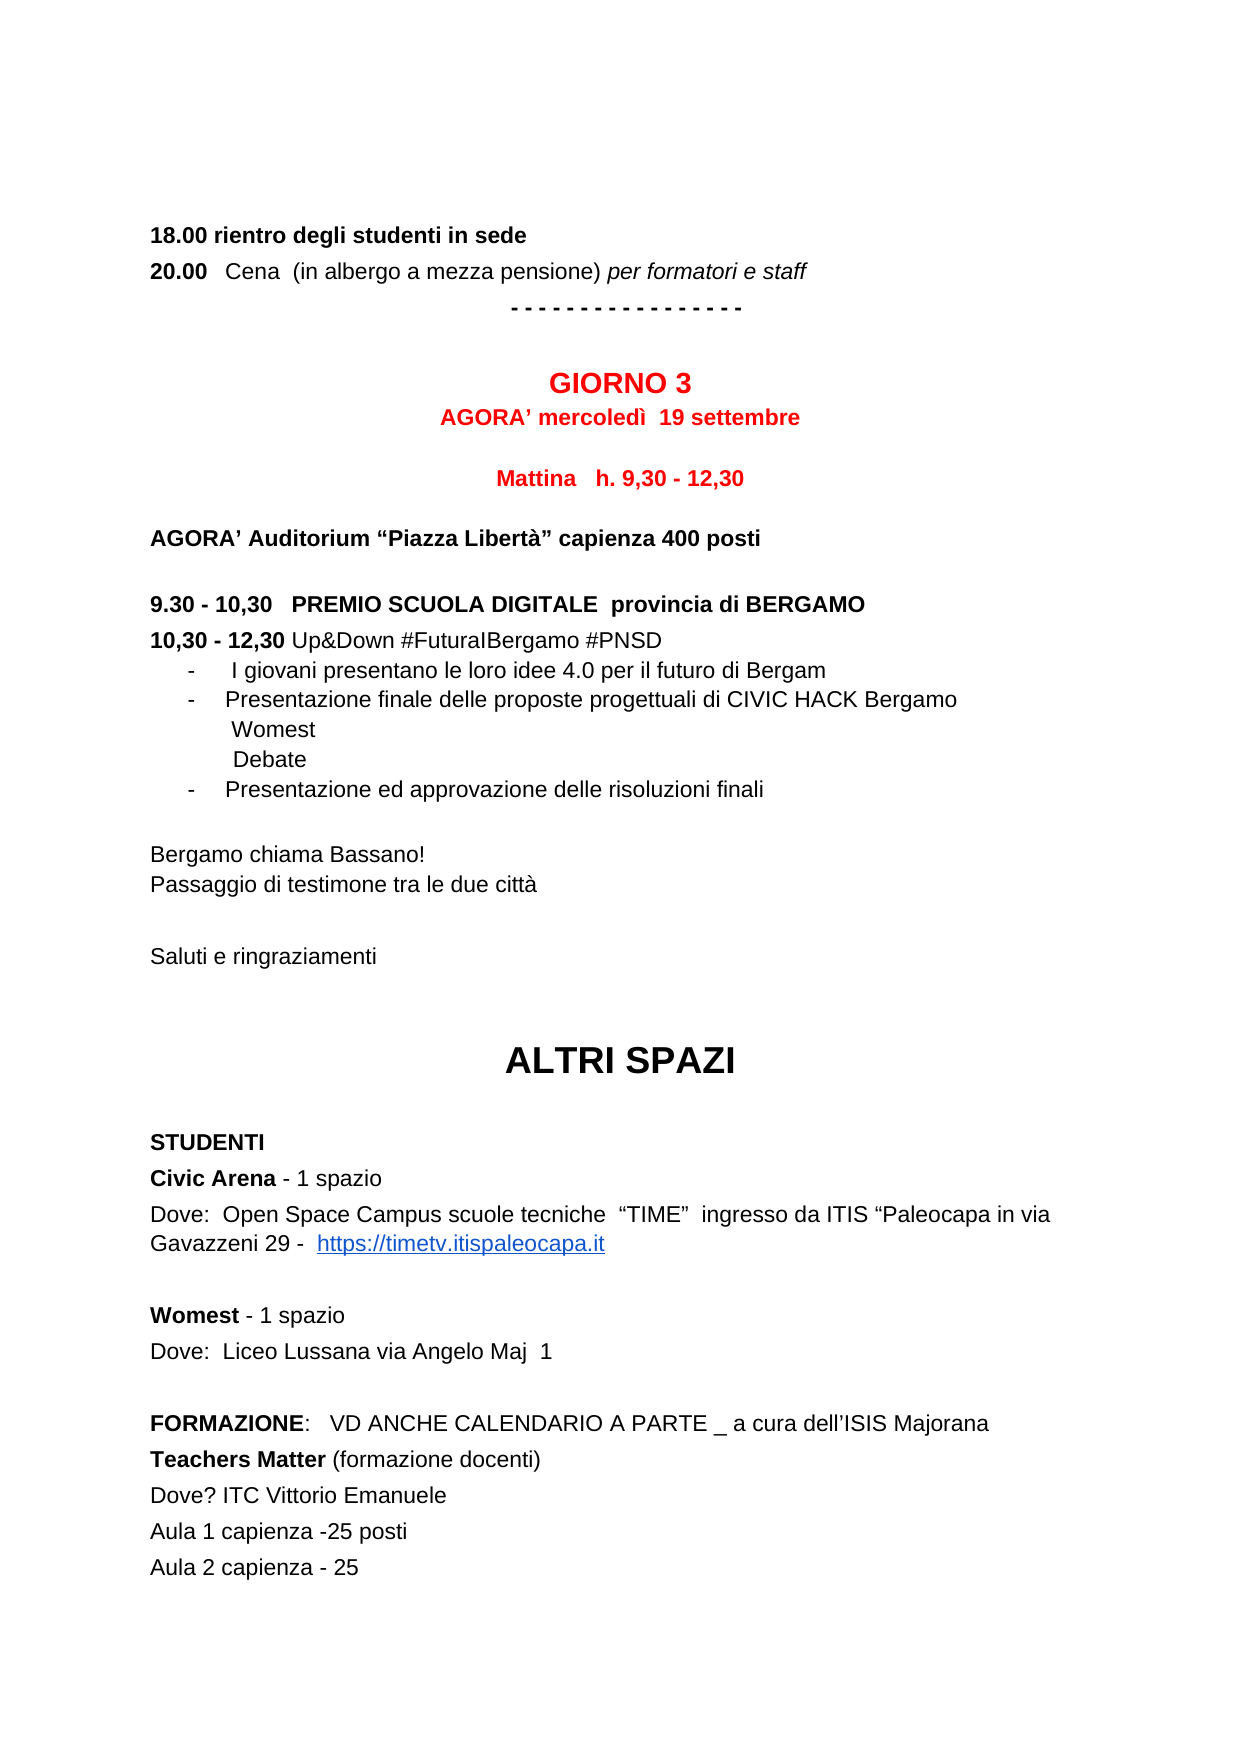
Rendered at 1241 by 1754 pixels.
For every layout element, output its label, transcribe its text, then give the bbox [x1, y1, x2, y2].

text Aula 2 capienza - 25 [150, 1554, 1090, 1580]
text STUDENTI [150, 1129, 1090, 1155]
text Saluti e ringraziamenti [150, 943, 1090, 969]
text AGORA’ Auditorium “Piazza Libertà” capienza 400 posti [150, 525, 1090, 551]
list Presentazione ed approvazione delle risoluzioni finali [187, 776, 1090, 802]
text AGORA’ mercoledì 19 settembre [150, 404, 1090, 431]
list Presentazione finale delle proposte progettuali di CIVIC HACK Bergamo Womest [187, 686, 1090, 742]
text Dove: Liceo Lussana via Angelo Maj 1 [150, 1338, 1090, 1364]
text Dove: Open Space Campus scuole tecniche “TIME” ingresso da ITIS “Paleocapa in via Gavazzeni 29 - https://timetv.itispaleocapa.it [150, 1201, 1090, 1257]
list I giovani presentano le loro idee 4.0 per il futuro di Bergam [187, 657, 1090, 683]
text GIORNO 3 [150, 366, 1090, 399]
text Dove? ITC Vittorio Emanuele [150, 1482, 1090, 1508]
text Aula 1 capienza -25 posti [150, 1518, 1090, 1544]
text - - - - - - - - - - - - - - - - - [150, 294, 1090, 320]
text Teachers Matter (formazione docenti) [150, 1446, 1090, 1472]
text FORMAZIONE: VD ANCHE CALENDARIO A PARTE _ a cura dell’ISIS Majorana [150, 1410, 1090, 1436]
text Womest - 1 spazio [150, 1302, 1090, 1329]
text Bergamo chiama Bassano! Passaggio di testimone tra le due città [150, 841, 1090, 897]
text ALTRI SPAZI [150, 1038, 1090, 1081]
text 18.00 rientro degli studenti in sede [150, 222, 1090, 248]
text Debate [150, 746, 1090, 772]
text 9.30 - 10,30 PREMIO SCUOLA DIGITALE provincia di BERGAMO [150, 591, 1090, 617]
text 20.00 Cena (in albergo a mezza pensione) per formatori e staff [150, 258, 1090, 284]
text Mattina h. 9,30 - 12,30 [150, 464, 1090, 491]
text 10,30 - 12,30 Up&Down #FuturaIBergamo #PNSD [150, 627, 1090, 653]
text Civic Arena - 1 spazio [150, 1165, 1090, 1191]
